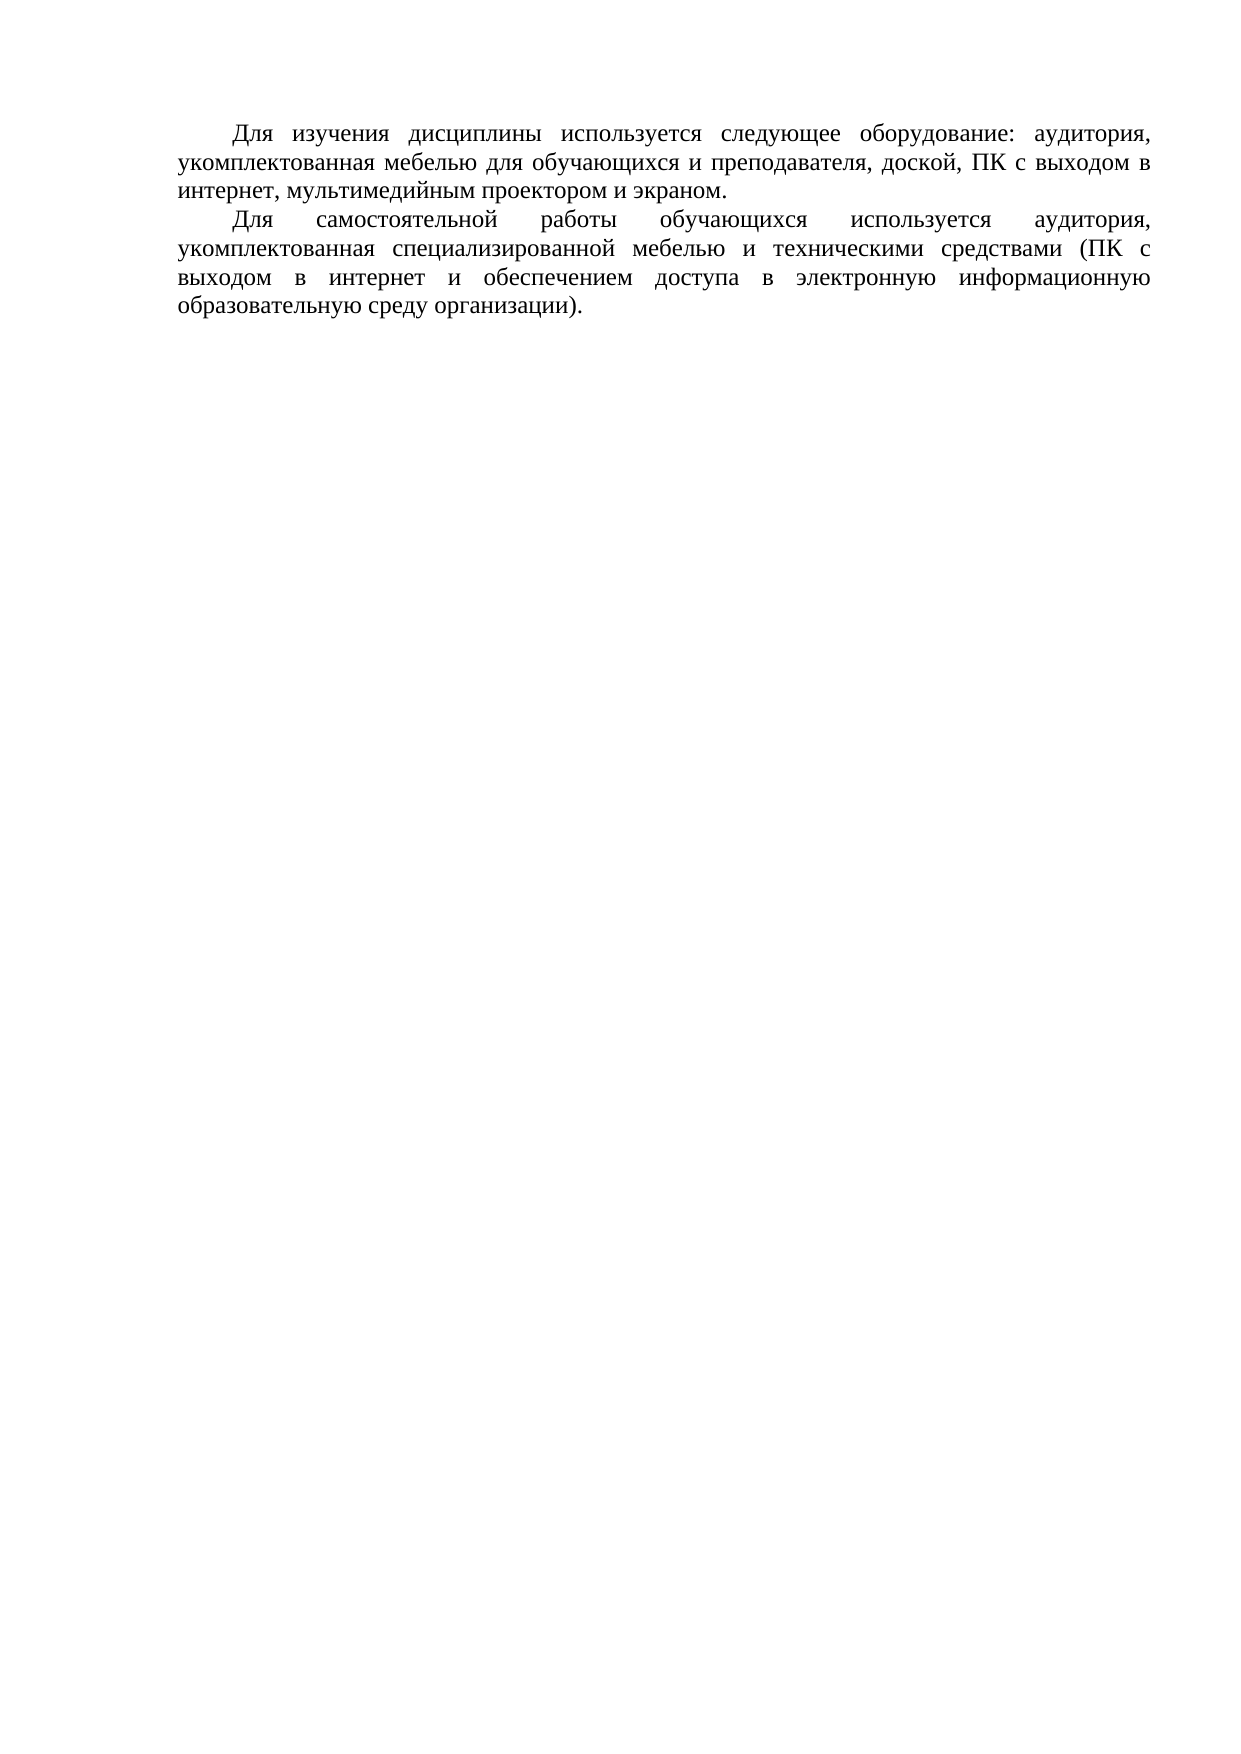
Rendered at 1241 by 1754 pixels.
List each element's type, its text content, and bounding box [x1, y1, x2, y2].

text Для самостоятельной работы обучающихся используется аудитория, укомплектованная специализированной мебелью и техническими средствами (ПК с выходом в интернет и обеспечением доступа в электронную информационную образовательную среду организации). [177, 204, 1152, 319]
text Для изучения дисциплины используется следующее оборудование: аудитория, укомплектованная мебелью для обучающихся и преподавателя, доской, ПК с выходом в интернет, мультимедийным проектором и экраном. [177, 118, 1152, 204]
